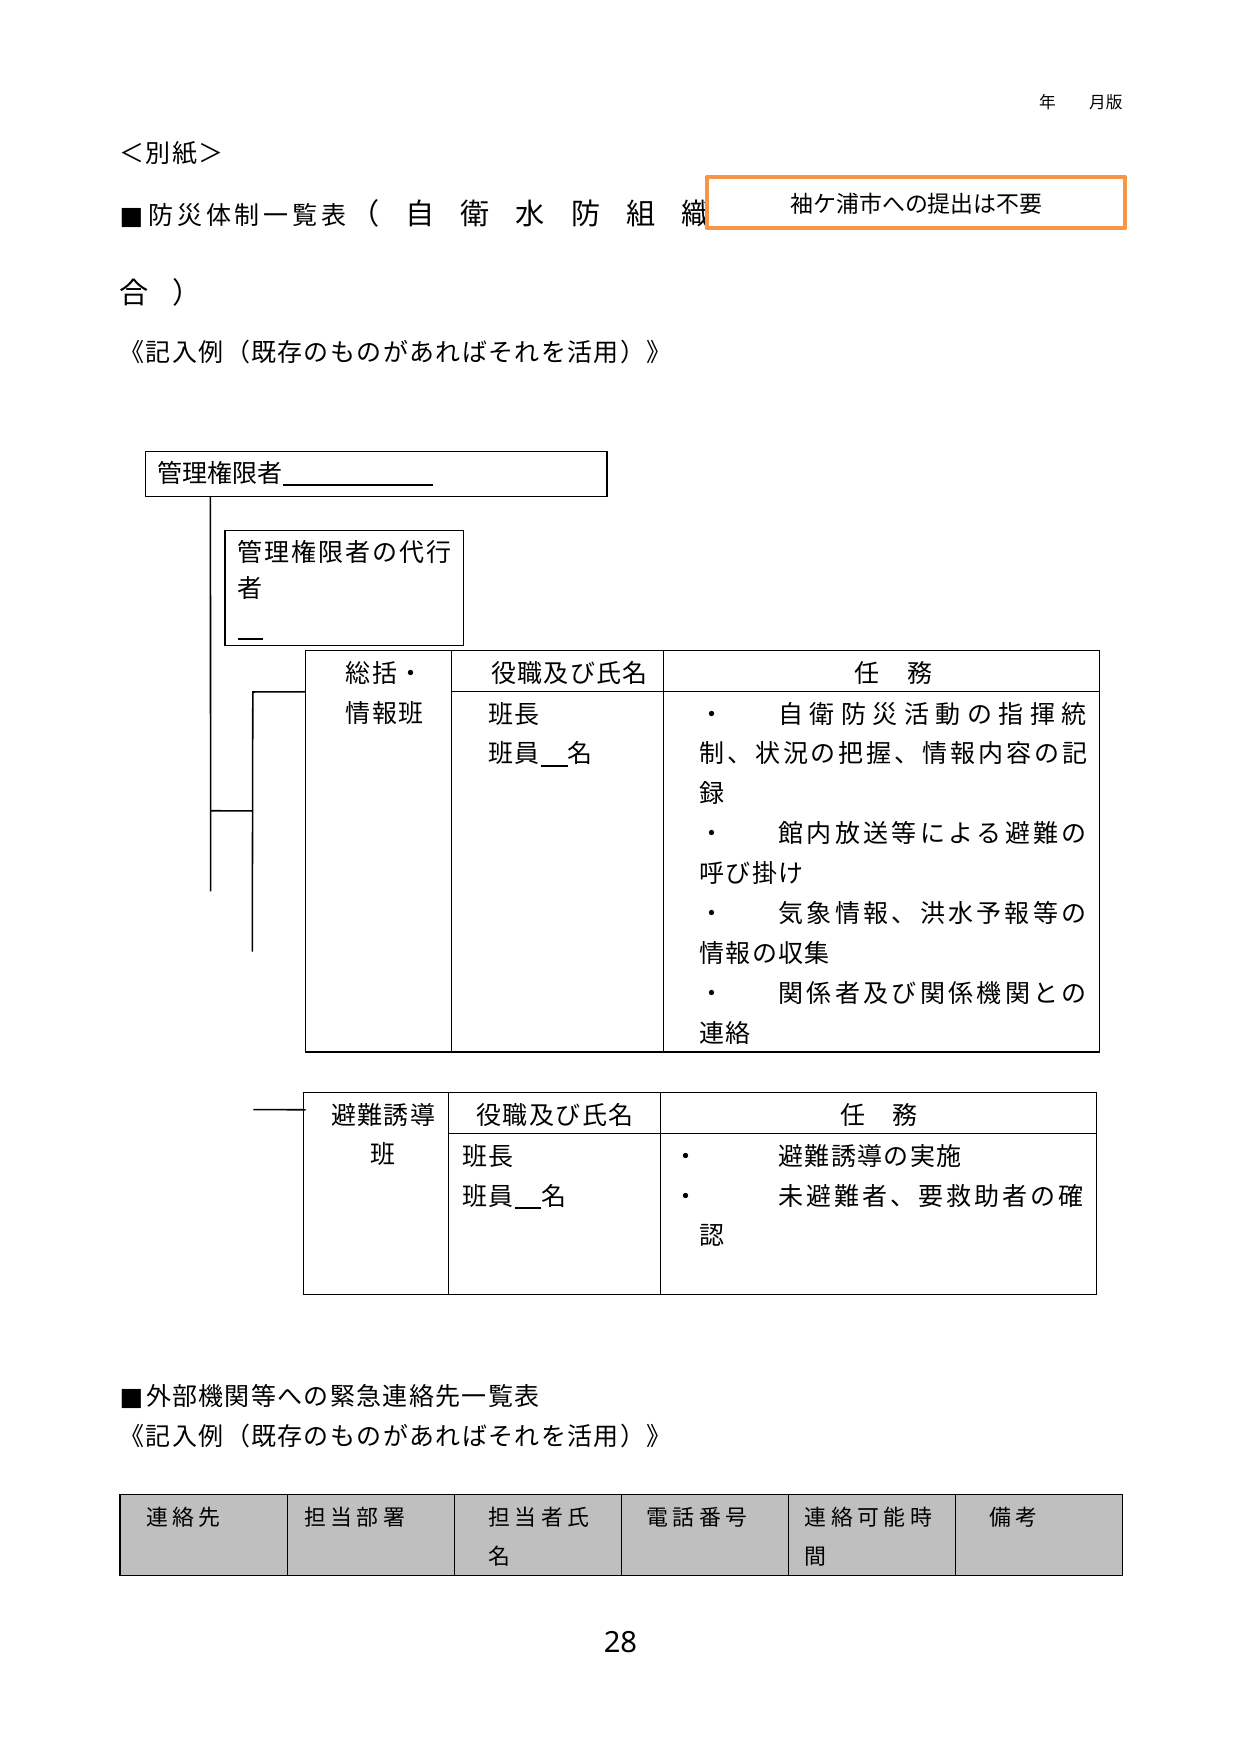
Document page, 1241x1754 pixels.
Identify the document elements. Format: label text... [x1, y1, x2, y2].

table_cell 避難誘導の実施 未避難者、要救助者の確認 [661, 1134, 1096, 1294]
table_header 連絡先 [121, 1495, 287, 1575]
text 《記入例（既存のものがあればそれを活用）》 [119, 331, 1121, 371]
text ■防災体制一覧表（自衛水防組織を設置しない場合） [119, 172, 1121, 331]
text ＜別紙＞ [119, 132, 1121, 172]
table_header 連絡可能時間 [789, 1495, 955, 1575]
table_header 電話番号 [622, 1495, 788, 1575]
table_header 担当者氏名 [455, 1495, 621, 1575]
text 《記入例（既存のものがあればそれを活用）》 [119, 1414, 1121, 1454]
table_header 任 務 [661, 1093, 1096, 1133]
table_header 担当部署 [288, 1495, 454, 1575]
table_cell 班長 班員 名 [449, 1134, 660, 1294]
table_header 役職及び氏名 [449, 1093, 660, 1133]
table_header 任 務 [664, 651, 1099, 691]
table_header 役職及び氏名 [452, 651, 663, 691]
table_cell 自衛防災活動の指揮統制、状況の把握、情報内容の記録 館内放送等による避難の呼び掛け 気象情報、洪水予報等の情報の収集 関係者及び関係機関との連絡 [664, 692, 1099, 1051]
table_header 避難誘導班 [304, 1093, 448, 1294]
table_header 備考 [956, 1495, 1122, 1575]
table_header 総括・ 情報班 [306, 651, 451, 1051]
text ■外部機関等への緊急連絡先一覧表 [119, 1375, 1121, 1414]
table_cell 班長 班員 名 [452, 692, 663, 1051]
